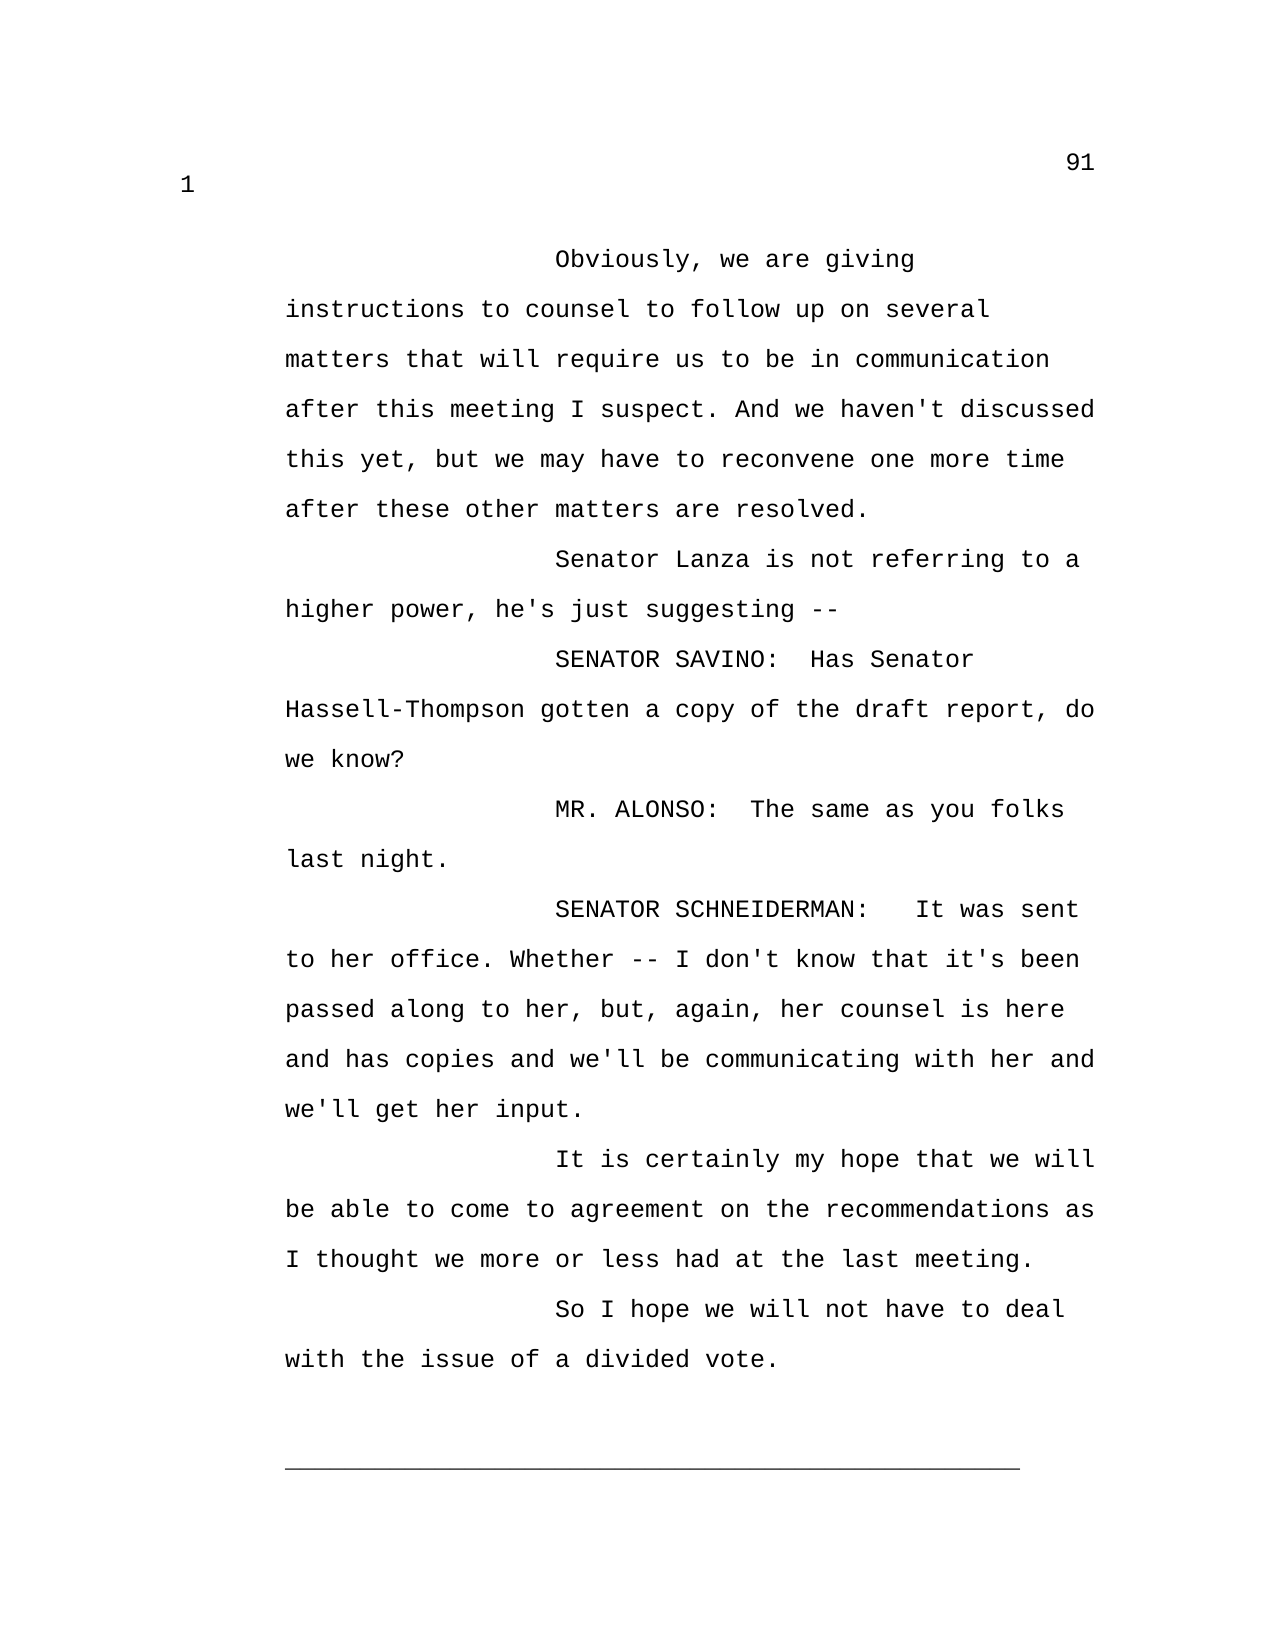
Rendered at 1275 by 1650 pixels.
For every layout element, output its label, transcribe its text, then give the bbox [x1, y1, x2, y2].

text It is certainly my hope that we will be able to come to agreement on the recommendations as I thought we more or less had at the last meeting. [285, 1125, 1095, 1275]
text MR. ALONSO: The same as you folks last night. [285, 775, 1095, 875]
text So I hope we will not have to deal with the issue of a divided vote. [285, 1275, 1095, 1375]
text Senator Lanza is not referring to a higher power, he's just suggesting -- [285, 525, 1095, 625]
text SENATOR SAVINO: Has Senator Hassell-Thompson gotten a copy of the draft report, do we know? [285, 625, 1095, 775]
text Obviously, we are giving instructions to counsel to follow up on several matters that will require us to be in communication after this meeting I suspect. And we haven't discussed this yet, but we may have to reconvene one more time after these other matters are resolved. [285, 225, 1095, 525]
text SENATOR SCHNEIDERMAN: It was sent to her office. Whether -- I don't know that it's been passed along to her, but, again, her counsel is here and has copies and we'll be communicating with her and we'll get her input. [285, 875, 1095, 1125]
